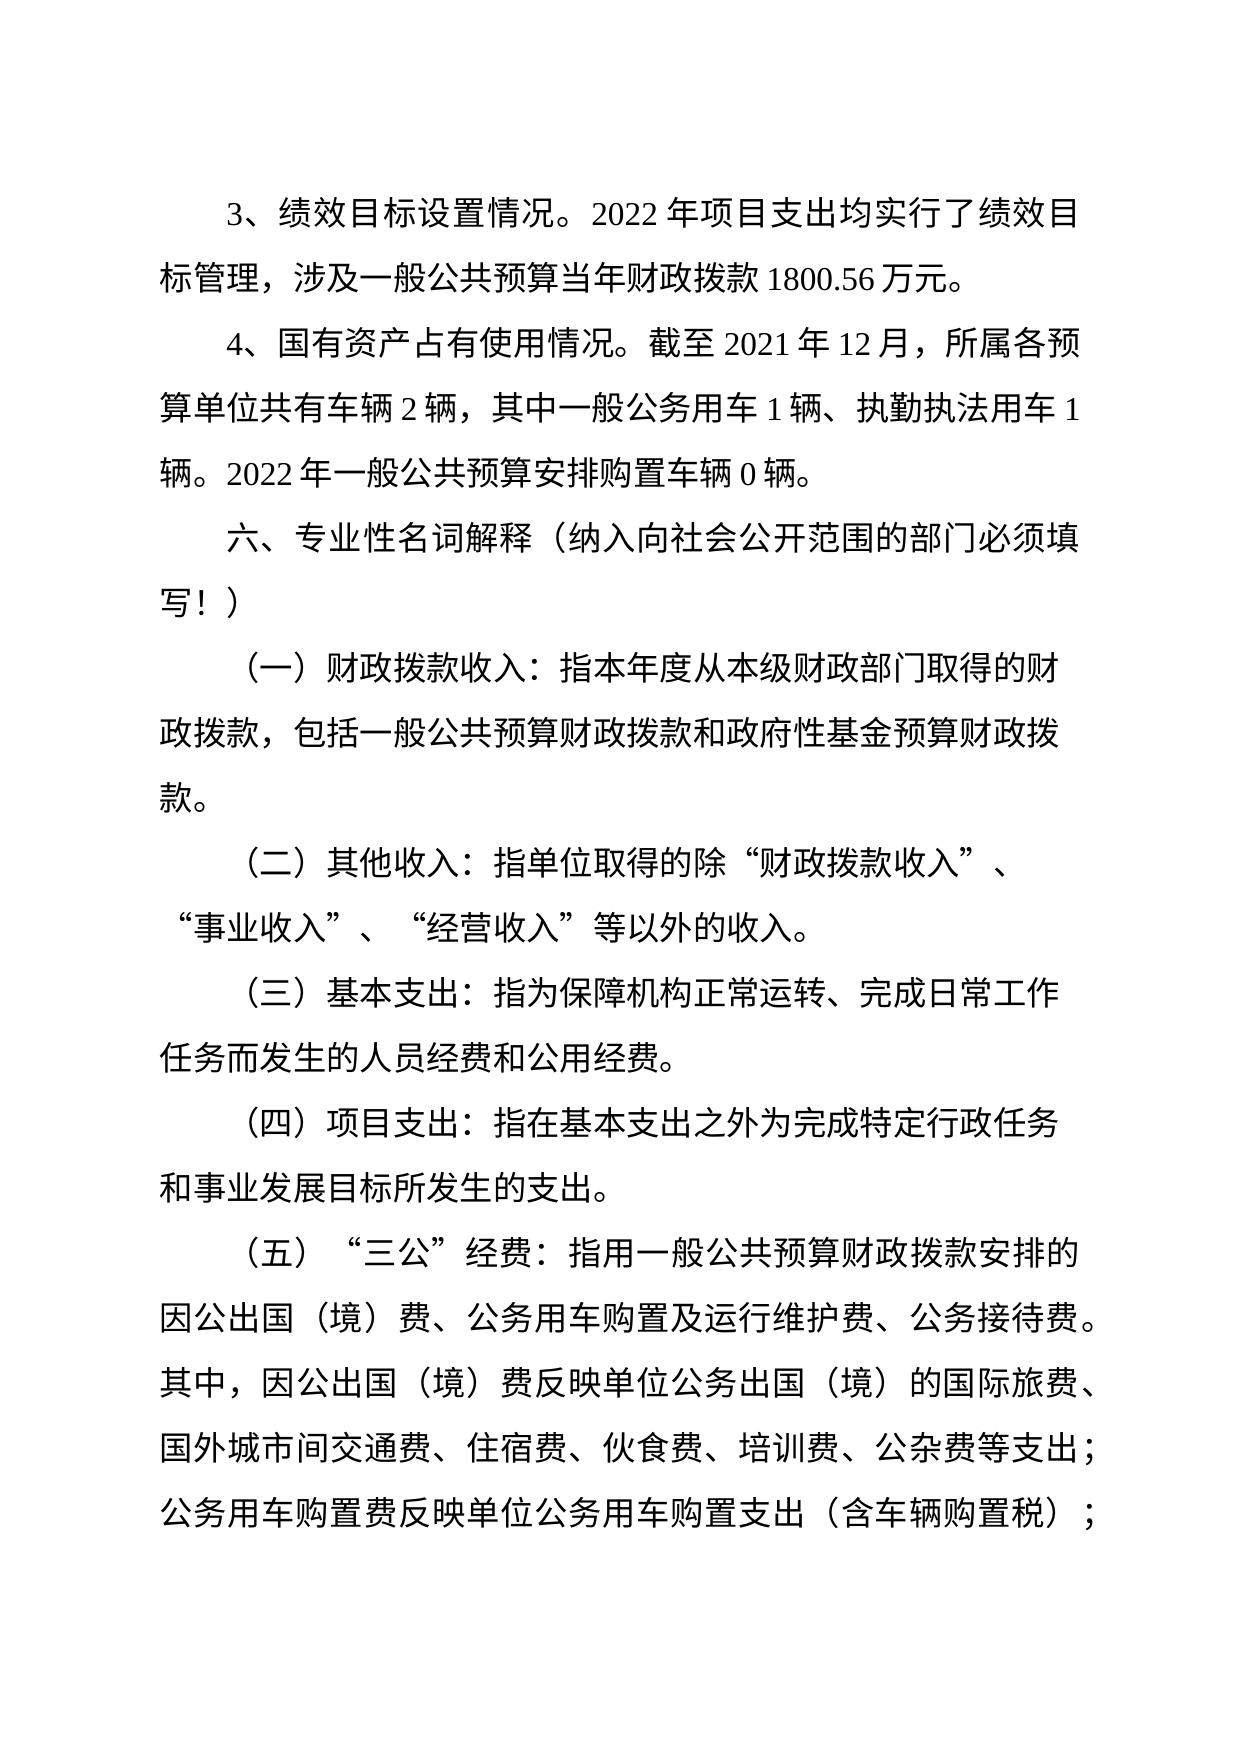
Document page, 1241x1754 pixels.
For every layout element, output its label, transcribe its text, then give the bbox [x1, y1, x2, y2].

text 4、国有资产占有使用情况。截至2021年12月，所属各预算单位共有车辆2辆，其中一般公务用车1辆、执勤执法用车1辆。2022年一般公共预算安排购置车辆0辆。 [159, 308, 1081, 503]
text 3、绩效目标设置情况。2022年项目支出均实行了绩效目标管理，涉及一般公共预算当年财政拨款1800.56万元。 [159, 178, 1081, 308]
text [159, 1218, 1081, 1543]
list （四）项目支出：指在基本支出之外为完成特定行政任务和事业发展目标所发生的支出。 [159, 1088, 1081, 1218]
list （三）基本支出：指为保障机构正常运转、完成日常工作任务而发生的人员经费和公用经费。 [159, 958, 1081, 1088]
list （一）财政拨款收入：指本年度从本级财政部门取得的财政拨款，包括一般公共预算财政拨款和政府性基金预算财政拨款。 [159, 633, 1081, 828]
text 六、专业性名词解释（纳入向社会公开范围的部门必须填写！） [159, 503, 1081, 633]
list （二）其他收入：指单位取得的除“财政拨款收入”、“事业收入”、“经营收入”等以外的收入。 [159, 828, 1081, 958]
